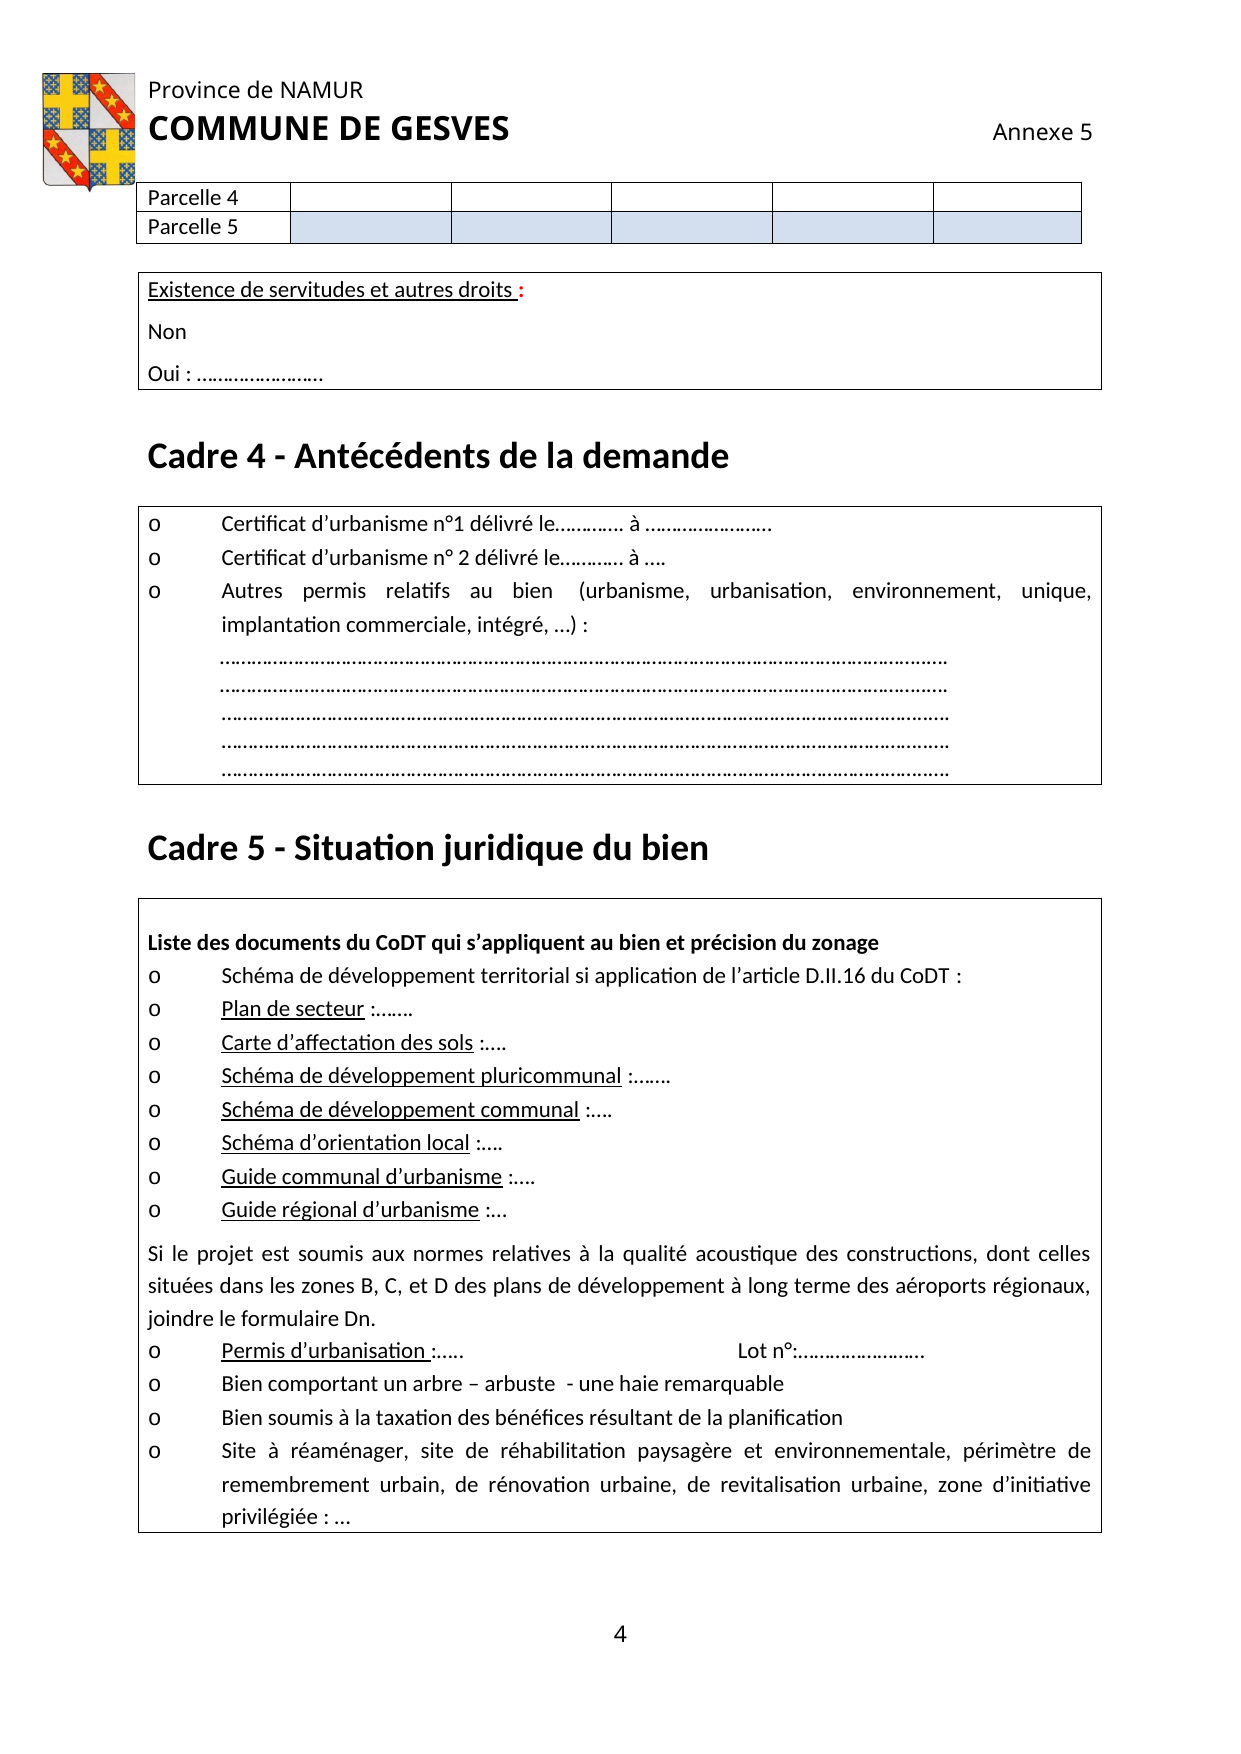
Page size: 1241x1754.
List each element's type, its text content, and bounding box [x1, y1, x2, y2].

text Si le projet est soumis aux normes relatives à la qualité acoustique des constructions, dont celles situées dans les zones B, C, et D des plans de développement à long terme des aéroports régionaux, joindre le formulaire Dn. [139, 1236, 1101, 1332]
table_cell [934, 212, 1081, 243]
list ……………………………………………………………………………………………………………………..…. [139, 639, 1101, 667]
table_cell [612, 183, 772, 211]
table_cell [452, 212, 611, 243]
table_cell [612, 212, 772, 243]
list Site à réaménager, site de réhabilitation paysagère et environnementale, périmètre de remembrement urbain, de rénovation urbaine, de revitalisation urbaine, zone d’initiative privilégiée : … [139, 1433, 1101, 1532]
text Existence de servitudes et autres droits : [139, 273, 1101, 303]
table_cell [934, 183, 1081, 211]
table_cell [773, 183, 933, 211]
text Oui : …………………… [139, 356, 1101, 389]
text Liste des documents du CoDT qui s’appliquent au bien et précision du zonage [148, 928, 1093, 957]
list Permis d’urbanisation :….. Lot n°:…………………… [139, 1333, 1101, 1365]
text Non [139, 314, 1101, 345]
table_cell Parcelle 4 [137, 183, 290, 211]
picture [42, 73, 135, 193]
list Guide régional d’urbanisme :… [139, 1192, 1101, 1225]
list Schéma d’orientation local :…. [139, 1125, 1101, 1158]
table_cell [773, 212, 933, 243]
list Bien soumis à la taxation des bénéfices résultant de la planification [139, 1400, 1101, 1432]
list ……………………………………………………………………………………………………………………..…. ……………………………………………………………………………………………………………………..…. ……………………………………………………………………………………………………………………..…. ……………………………………………………………………………………………………………………..…. [139, 667, 1101, 784]
list Carte d’affectation des sols :…. [139, 1025, 1101, 1057]
list Certificat d’urbanisme n°1 délivré le…………. à …………………… [139, 507, 1101, 538]
list Guide communal d’urbanisme :…. [139, 1159, 1101, 1191]
list Autres permis relatifs au bien (urbanisme, urbanisation, environnement, unique, implantation commerciale, intégré, …) : [139, 573, 1101, 638]
list Bien comportant un arbre – arbuste - une haie remarquable [139, 1366, 1101, 1399]
text Cadre 4 - Antécédents de la demande [148, 432, 1093, 478]
text Cadre 5 - Situation juridique du bien [148, 823, 1093, 869]
list Schéma de développement territorial si application de l’article D.II.16 du CoDT : [139, 958, 1101, 990]
table_cell [452, 183, 611, 211]
list Schéma de développement communal :…. [139, 1092, 1101, 1124]
table_cell [291, 212, 451, 243]
table_cell Parcelle 5 [137, 212, 290, 243]
table_cell [291, 183, 451, 211]
list Schéma de développement pluricommunal :……. [139, 1058, 1101, 1091]
list Plan de secteur :……. [139, 991, 1101, 1023]
list Certificat d’urbanisme n° 2 délivré le………… à …. [139, 540, 1101, 572]
